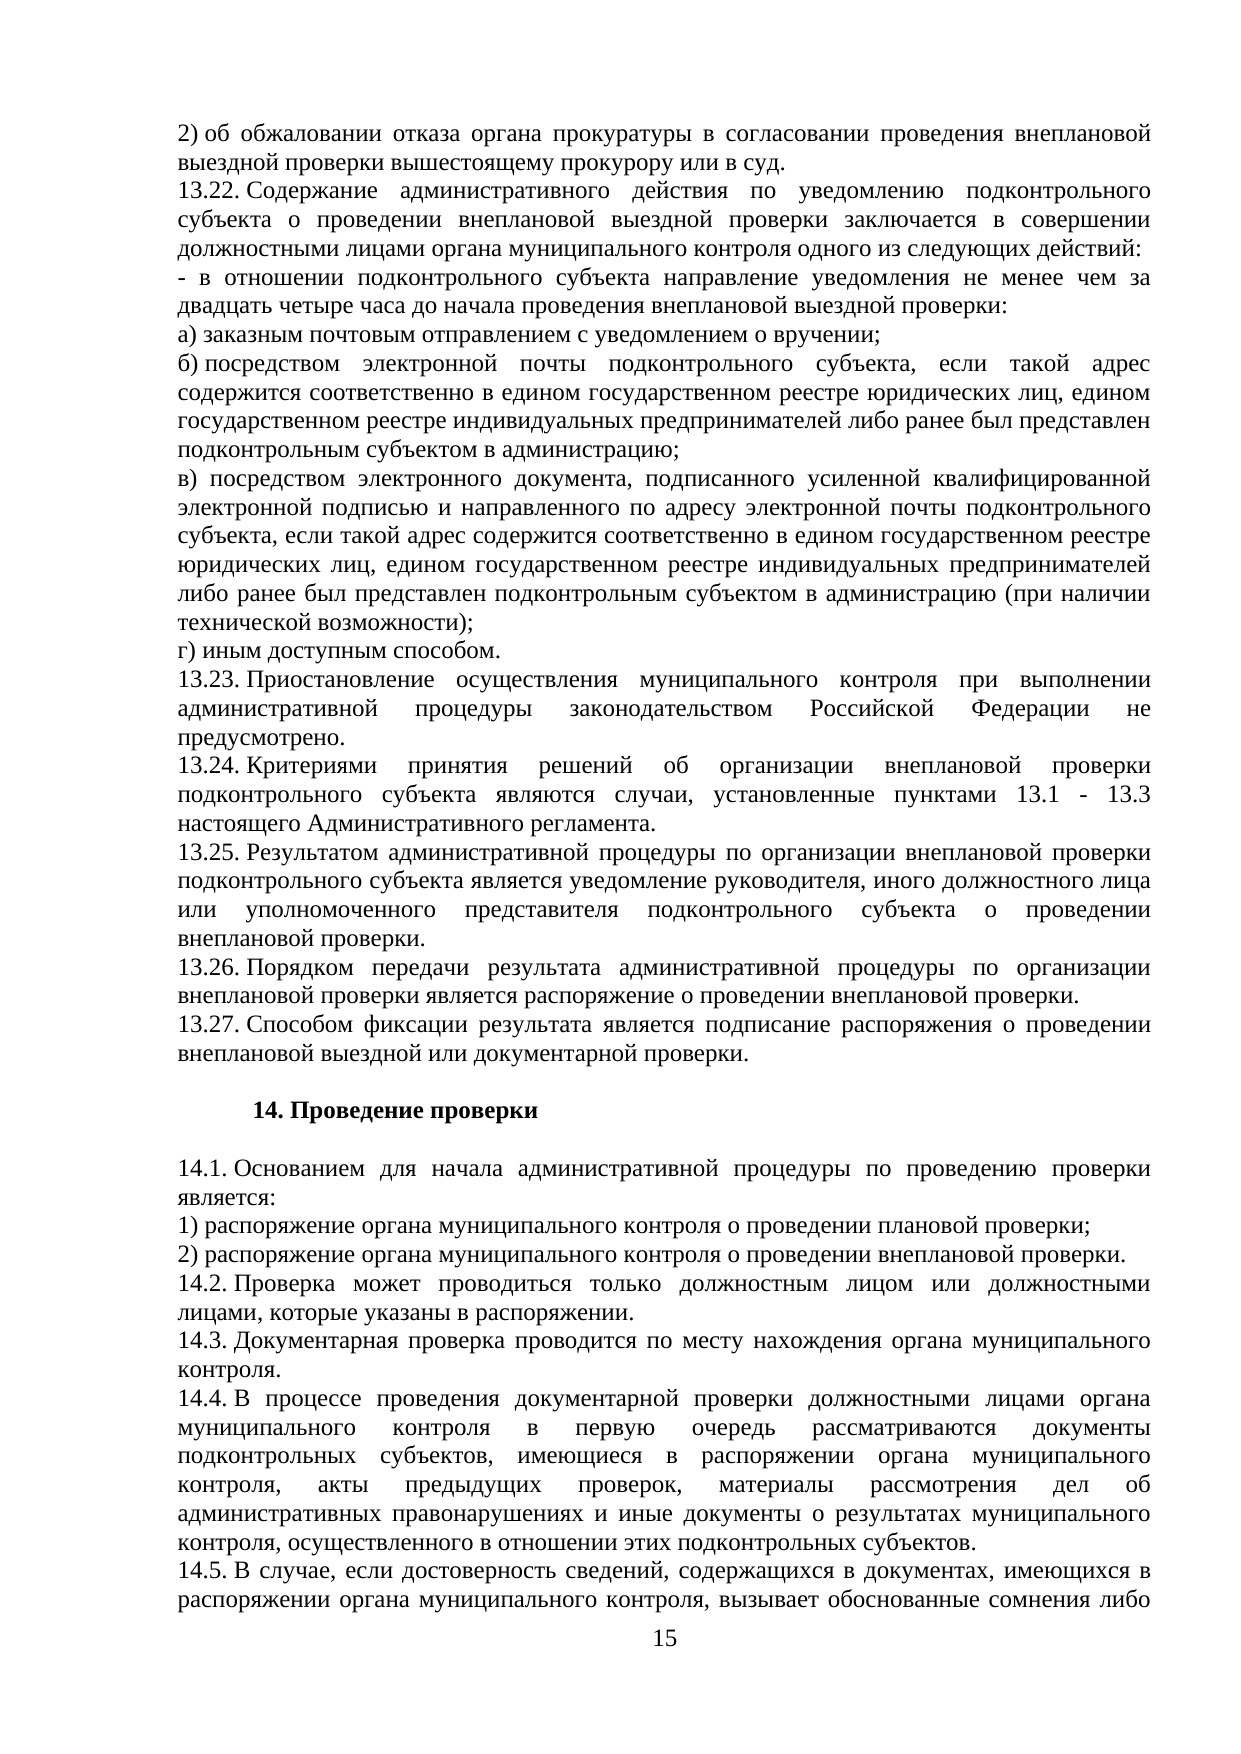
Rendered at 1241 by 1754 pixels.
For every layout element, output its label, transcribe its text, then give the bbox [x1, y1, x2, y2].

text 13.27. Способом фиксации результата является подписание распоряжения о проведении внеплановой выездной или документарной проверки. [177, 1009, 1152, 1067]
text 14.1. Основанием для начала административной процедуры по проведению проверки является: [177, 1153, 1152, 1211]
text 14.2. Проверка может проводиться только должностным лицом или должностными лицами, которые указаны в распоряжении. [177, 1268, 1152, 1326]
text 1) распоряжение органа муниципального контроля о проведении плановой проверки; [177, 1211, 1152, 1239]
text 2) распоряжение органа муниципального контроля о проведении внеплановой проверки. [177, 1239, 1152, 1268]
text 14.3. Документарная проверка проводится по месту нахождения органа муниципального контроля. [177, 1326, 1152, 1383]
text в) посредством электронного документа, подписанного усиленной квалифицированной электронной подписью и направленного по адресу электронной почты подконтрольного субъекта, если такой адрес содержится соответственно в едином государственном реестре юридических лиц, едином государственном реестре индивидуальных предпринимателей либо ранее был представлен подконтрольным субъектом в администрацию (при наличии технической возможности); [177, 463, 1152, 636]
text б) посредством электронной почты подконтрольного субъекта, если такой адрес содержится соответственно в едином государственном реестре юридических лиц, едином государственном реестре индивидуальных предпринимателей либо ранее был представлен подконтрольным субъектом в администрацию; [177, 348, 1152, 463]
text - в отношении подконтрольного субъекта направление уведомления не менее чем за двадцать четыре часа до начала проведения внеплановой выездной проверки: [177, 262, 1152, 319]
text 14. Проведение проверки [251, 1096, 1152, 1124]
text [177, 1556, 1152, 1613]
text 13.24. Критериями принятия решений об организации внеплановой проверки подконтрольного субъекта являются случаи, установленные пунктами 13.1 - 13.3 настоящего Административного регламента. [177, 751, 1152, 837]
text 13.22. Содержание административного действия по уведомлению подконтрольного субъекта о проведении внеплановой выездной проверки заключается в совершении должностными лицами органа муниципального контроля одного из следующих действий: [177, 176, 1152, 262]
text 13.25. Результатом административной процедуры по организации внеплановой проверки подконтрольного субъекта является уведомление руководителя, иного должностного лица или уполномоченного представителя подконтрольного субъекта о проведении внеплановой проверки. [177, 837, 1152, 952]
text 13.26. Порядком передачи результата административной процедуры по организации внеплановой проверки является распоряжение о проведении внеплановой проверки. [177, 952, 1152, 1009]
text г) иным доступным способом. [177, 636, 1152, 664]
text 13.23. Приостановление осуществления муниципального контроля при выполнении административной процедуры законодательством Российской Федерации не предусмотрено. [177, 664, 1152, 751]
text 14.4. В процессе проведения документарной проверки должностными лицами органа муниципального контроля в первую очередь рассматриваются документы подконтрольных субъектов, имеющиеся в распоряжении органа муниципального контроля, акты предыдущих проверок, материалы рассмотрения дел об административных правонарушениях и иные документы о результатах муниципального контроля, осуществленного в отношении этих подконтрольных субъектов. [177, 1383, 1152, 1556]
text а) заказным почтовым отправлением с уведомлением о вручении; [177, 319, 1152, 348]
text 2) об обжаловании отказа органа прокуратуры в согласовании проведения внеплановой выездной проверки вышестоящему прокурору или в суд. [177, 118, 1152, 176]
